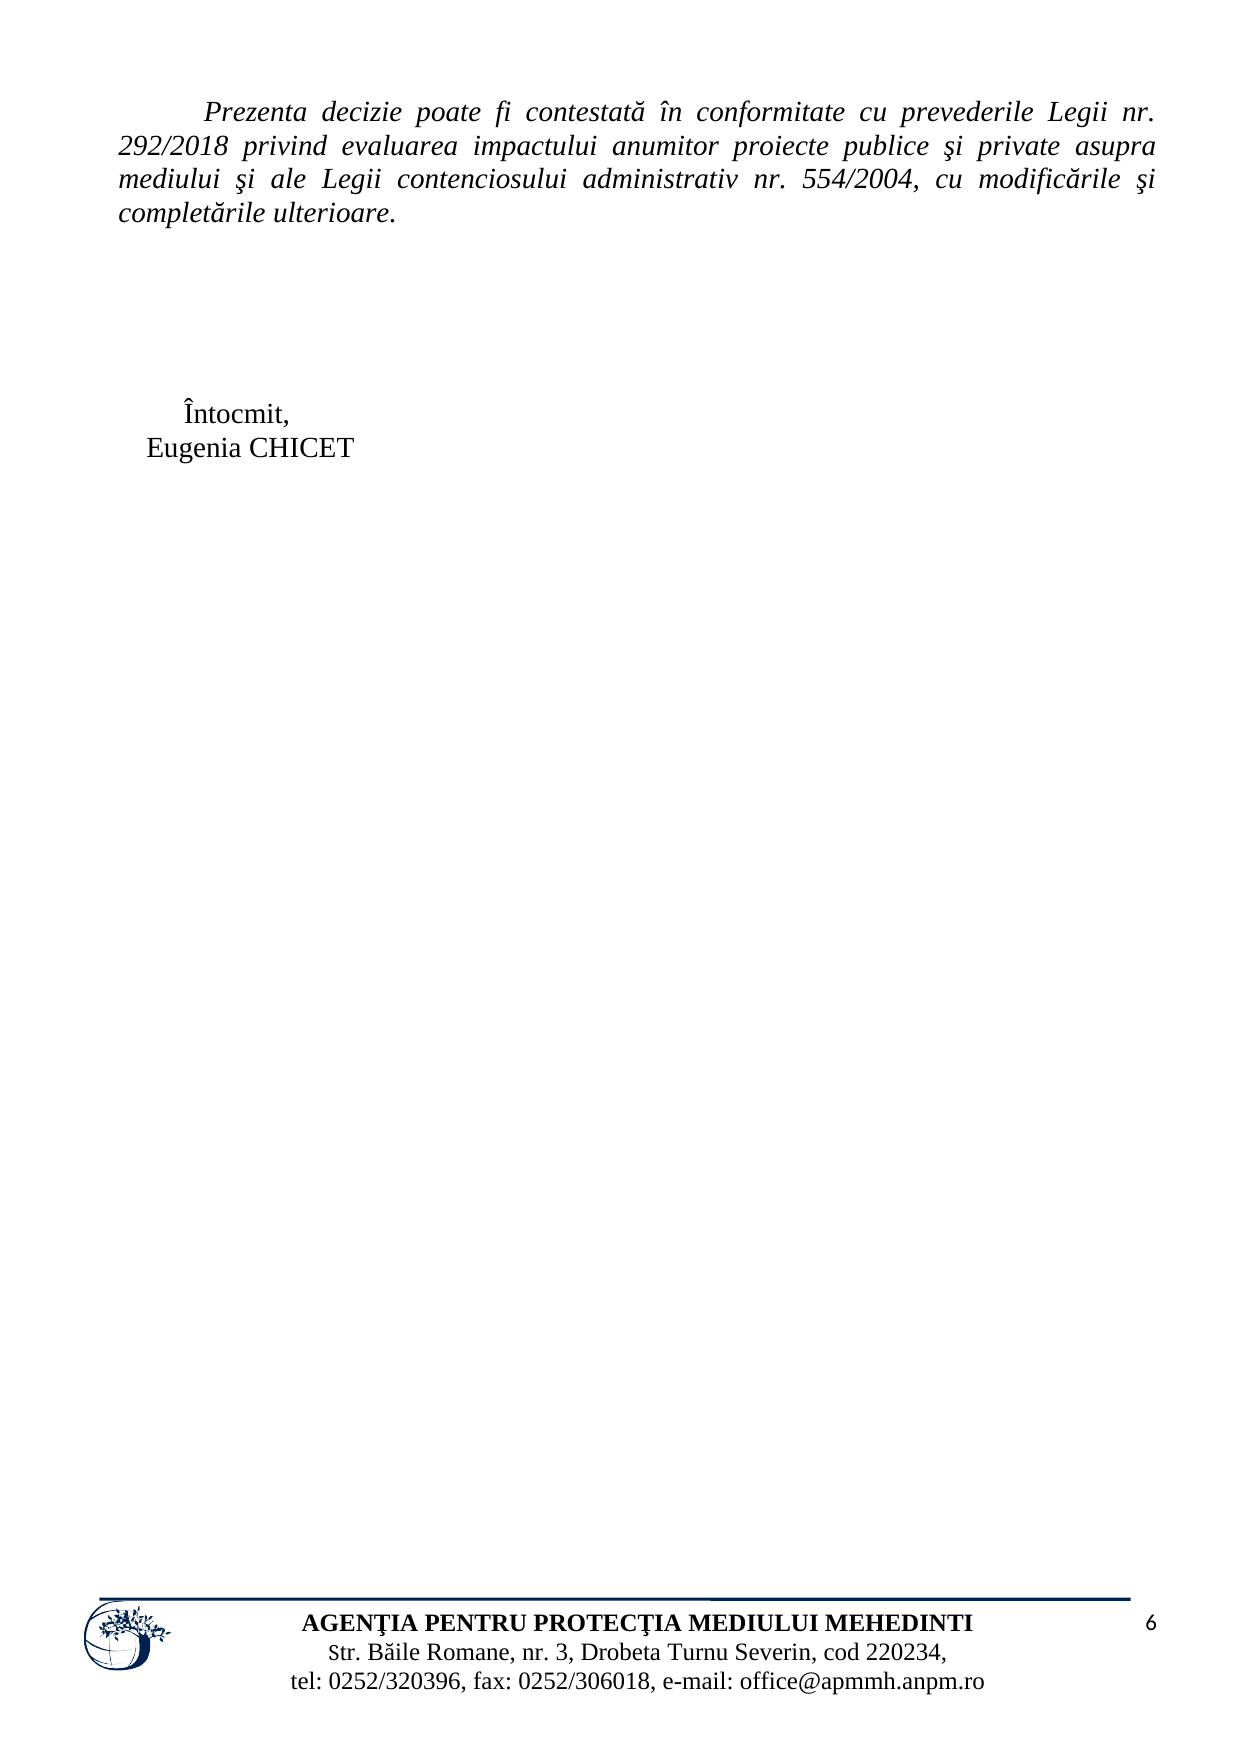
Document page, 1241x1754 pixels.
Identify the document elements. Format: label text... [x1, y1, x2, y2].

text Întocmit, [118, 396, 1157, 430]
text Eugenia CHICET [118, 430, 1157, 463]
text Prezenta decizie poate fi contestată în conformitate cu prevederile Legii nr. 292/2018 privind evaluarea impactului anumitor proiecte publice şi private asupra mediului şi ale Legii contenciosului administrativ nr. 554/2004, cu modificările şi completările ulterioare. [118, 94, 1157, 229]
